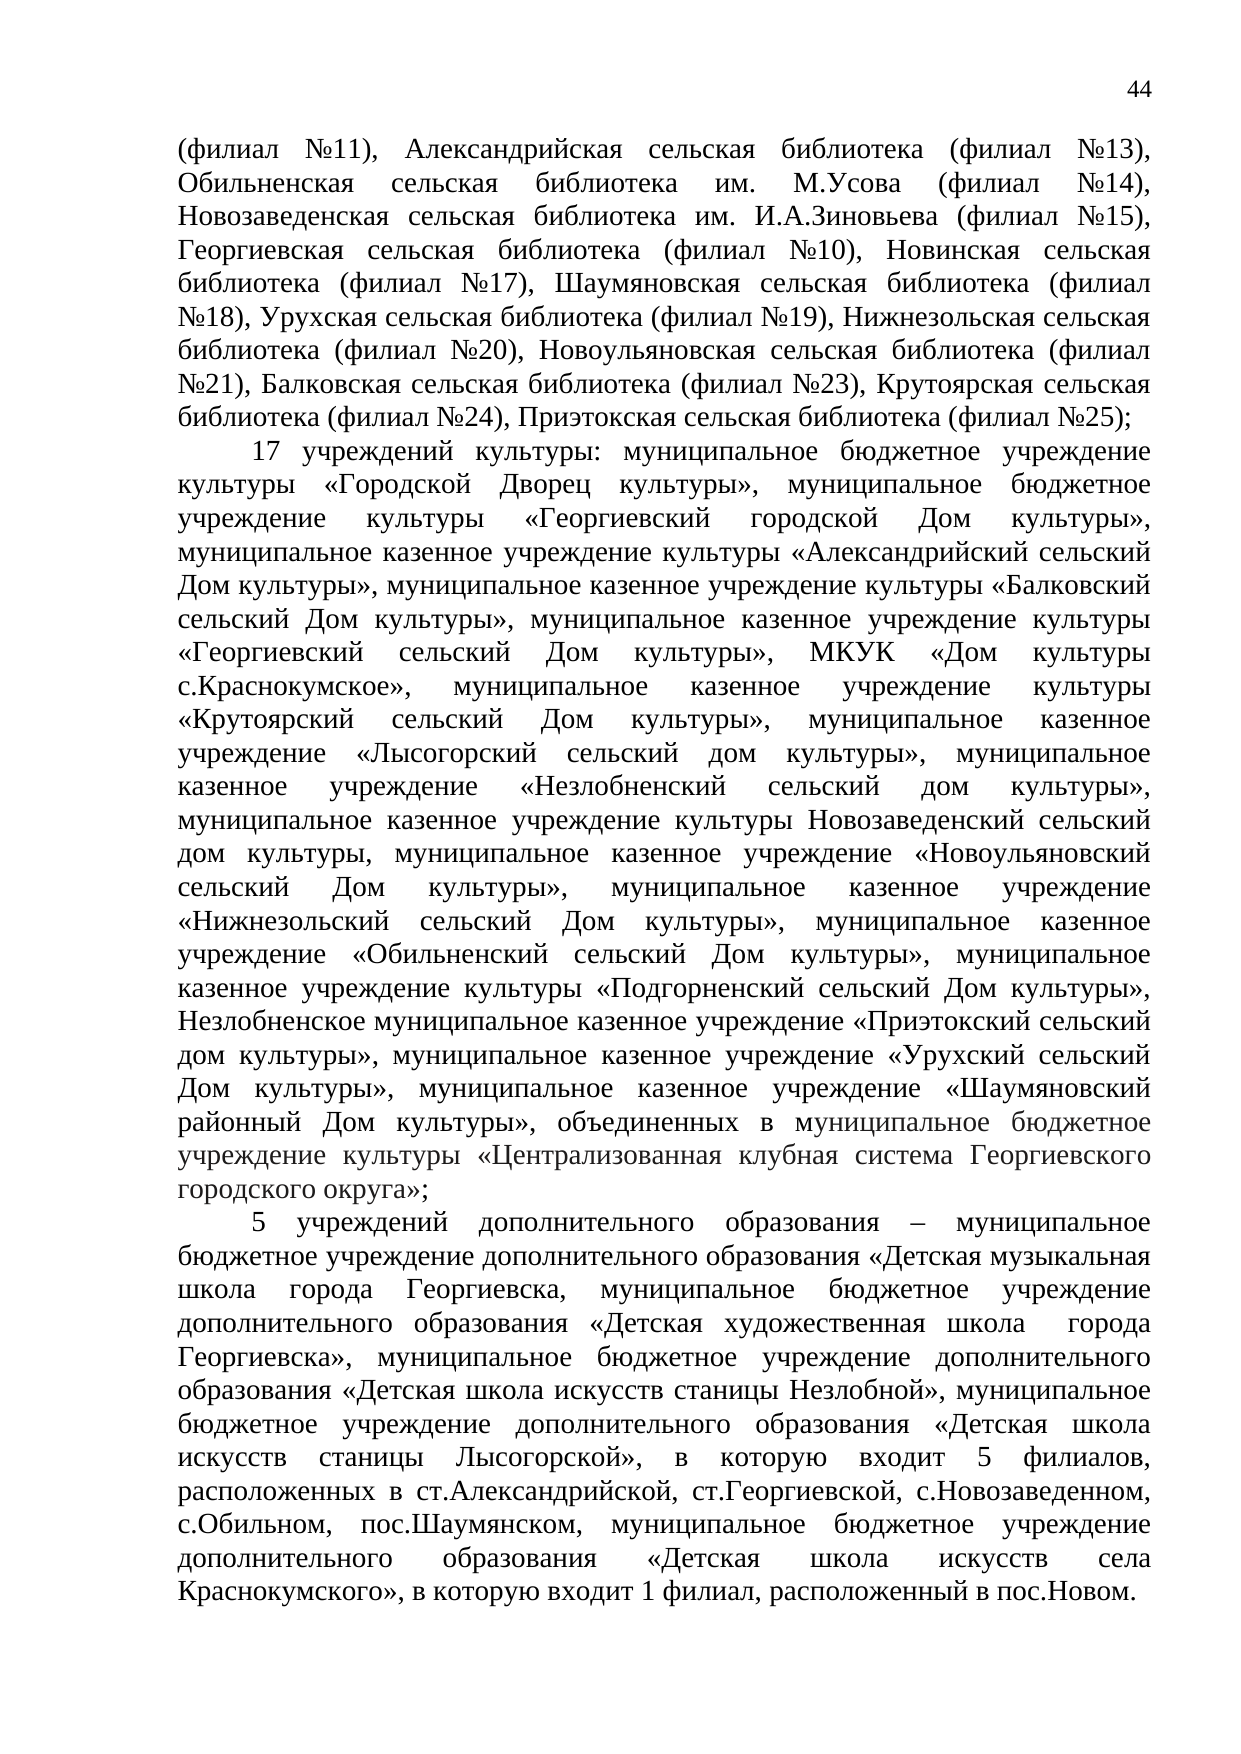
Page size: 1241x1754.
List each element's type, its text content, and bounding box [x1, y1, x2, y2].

text 5 учреждений дополнительного образования – муниципальное бюджетное учреждение дополнительного образования «Детская музыкальная школа города Георгиевска, муниципальное бюджетное учреждение дополнительного образования «Детская художественная школа города Георгиевска», муниципальное бюджетное учреждение дополнительного образования «Детская школа искусств станицы Незлобной», муниципальное бюджетное учреждение дополнительного образования «Детская школа искусств станицы Лысогорской», в которую входит 5 филиалов, расположенных в ст.Александрийской, ст.Георгиевской, с.Новозаведенном, с.Обильном, пос.Шаумянском, муниципальное бюджетное учреждение дополнительного образования «Детская школа искусств села Краснокумского», в которую входит 1 филиал, расположенный в пос.Новом. [177, 1204, 1152, 1607]
text 17 учреждений культуры: муниципальное бюджетное учреждение культуры «Городской Дворец культуры», муниципальное бюджетное учреждение культуры «Георгиевский городской Дом культуры», муниципальное казенное учреждение культуры «Александрийский сельский Дом культуры», муниципальное казенное учреждение культуры «Балковский сельский Дом культуры», муниципальное казенное учреждение культуры «Георгиевский сельский Дом культуры», МКУК «Дом культуры с.Краснокумское», муниципальное казенное учреждение культуры «Крутоярский сельский Дом культуры», муниципальное казенное учреждение «Лысогорский сельский дом культуры», муниципальное казенное учреждение «Незлобненский сельский дом культуры», муниципальное казенное учреждение культуры Новозаведенский сельский дом культуры, муниципальное казенное учреждение «Новоульяновский сельский Дом культуры», муниципальное казенное учреждение «Нижнезольский сельский Дом культуры», муниципальное казенное учреждение «Обильненский сельский Дом культуры», муниципальное казенное учреждение культуры «Подгорненский сельский Дом культуры», Незлобненское муниципальное казенное учреждение «Приэтокский сельский дом культуры», муниципальное казенное учреждение «Урухский сельский Дом культуры», муниципальное казенное учреждение «Шаумяновский районный Дом культуры», объединенных в муниципальное бюджетное учреждение культуры «Централизованная клубная система Георгиевского городского округа»; [177, 433, 1152, 1138]
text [177, 131, 1152, 433]
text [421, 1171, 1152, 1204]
